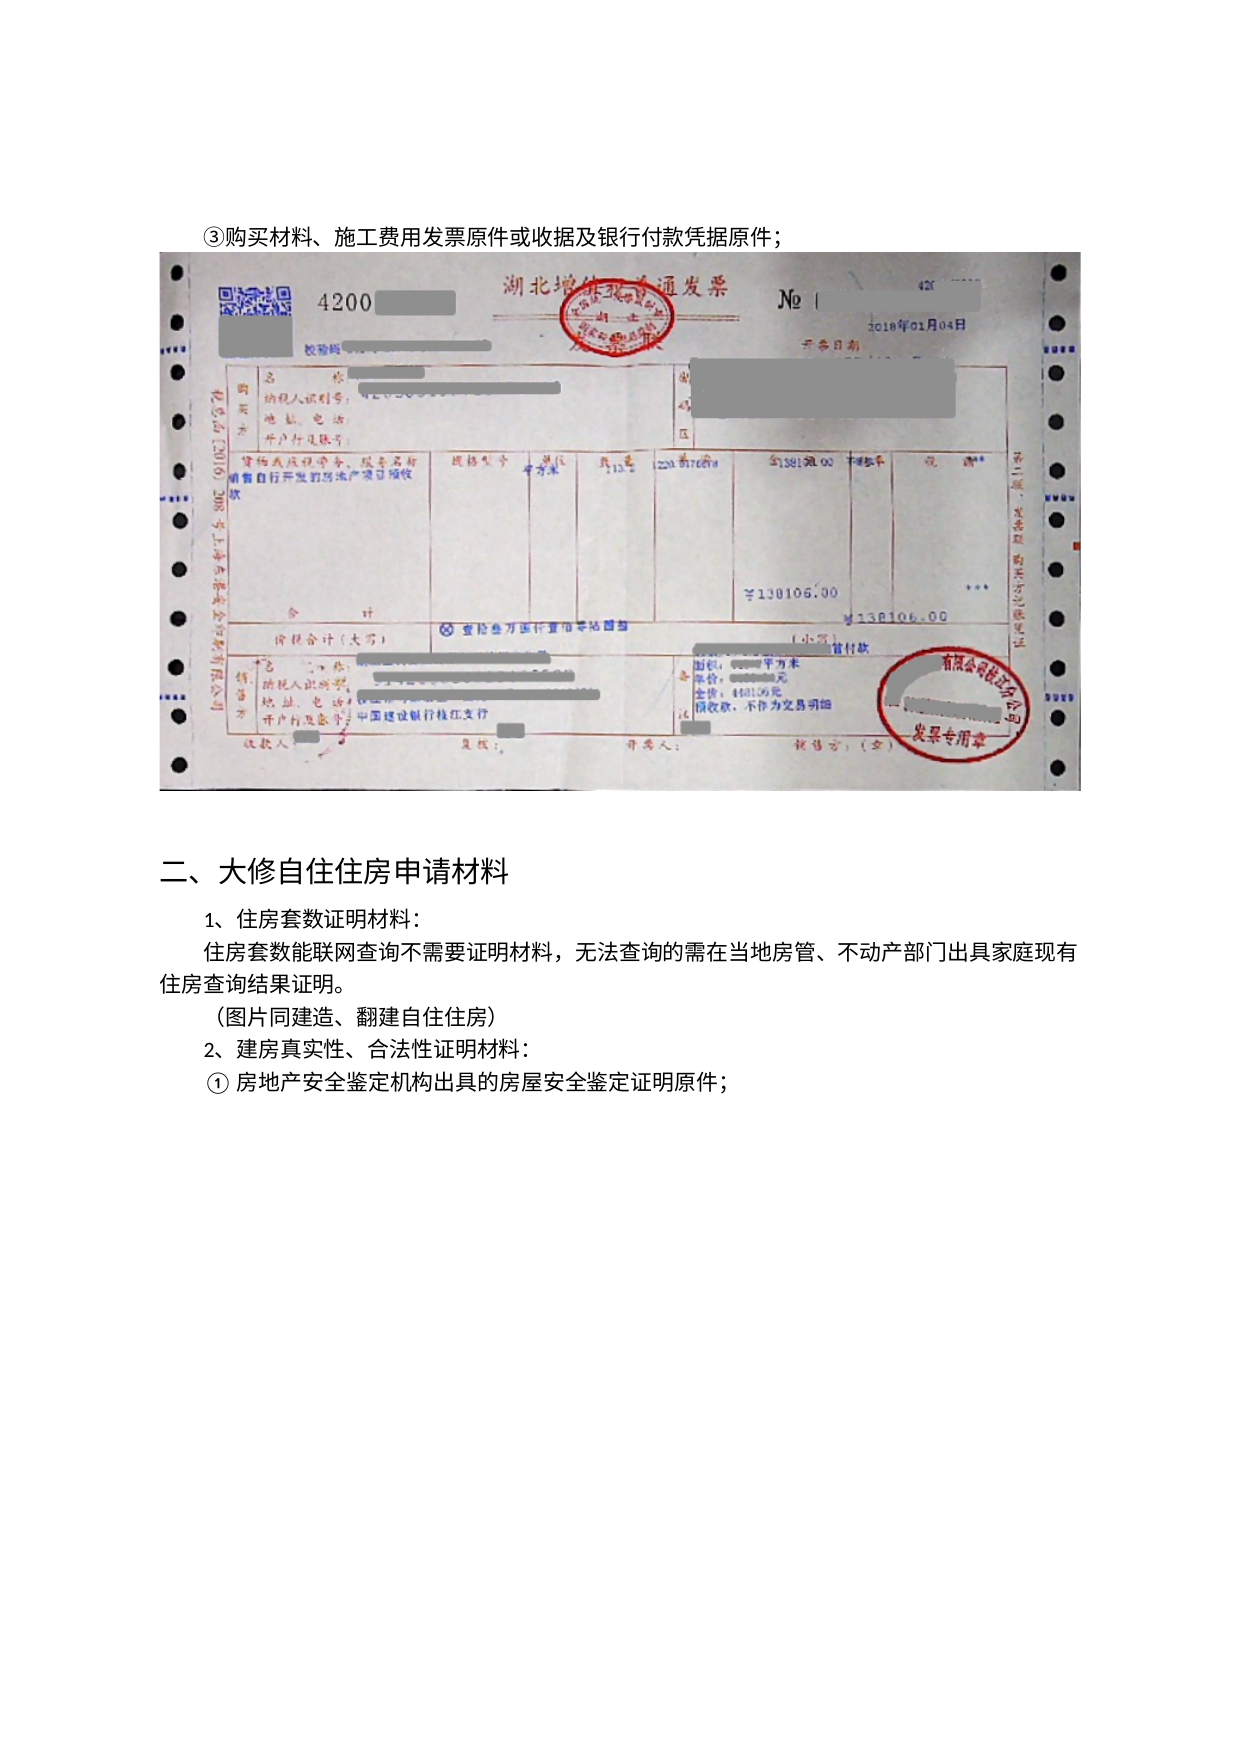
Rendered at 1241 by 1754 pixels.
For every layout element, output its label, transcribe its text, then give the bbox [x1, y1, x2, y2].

text 1、住房套数证明材料： [159, 902, 1081, 934]
picture [159, 252, 1081, 791]
text 2、建房真实性、合法性证明材料： [159, 1032, 1081, 1064]
text （图片同建造、翻建自住住房） [159, 999, 1081, 1032]
text ③购买材料、施工费用发票原件或收据及银行付款凭据原件； [159, 219, 1081, 252]
text 住房套数能联网查询不需要证明材料，无法查询的需在当地房管、不动产部门出具家庭现有住房查询结果证明。 [159, 934, 1081, 999]
text 二、大修自住住房申请材料 [159, 837, 1081, 902]
text ①房地产安全鉴定机构出具的房屋安全鉴定证明原件； [159, 1064, 1081, 1097]
